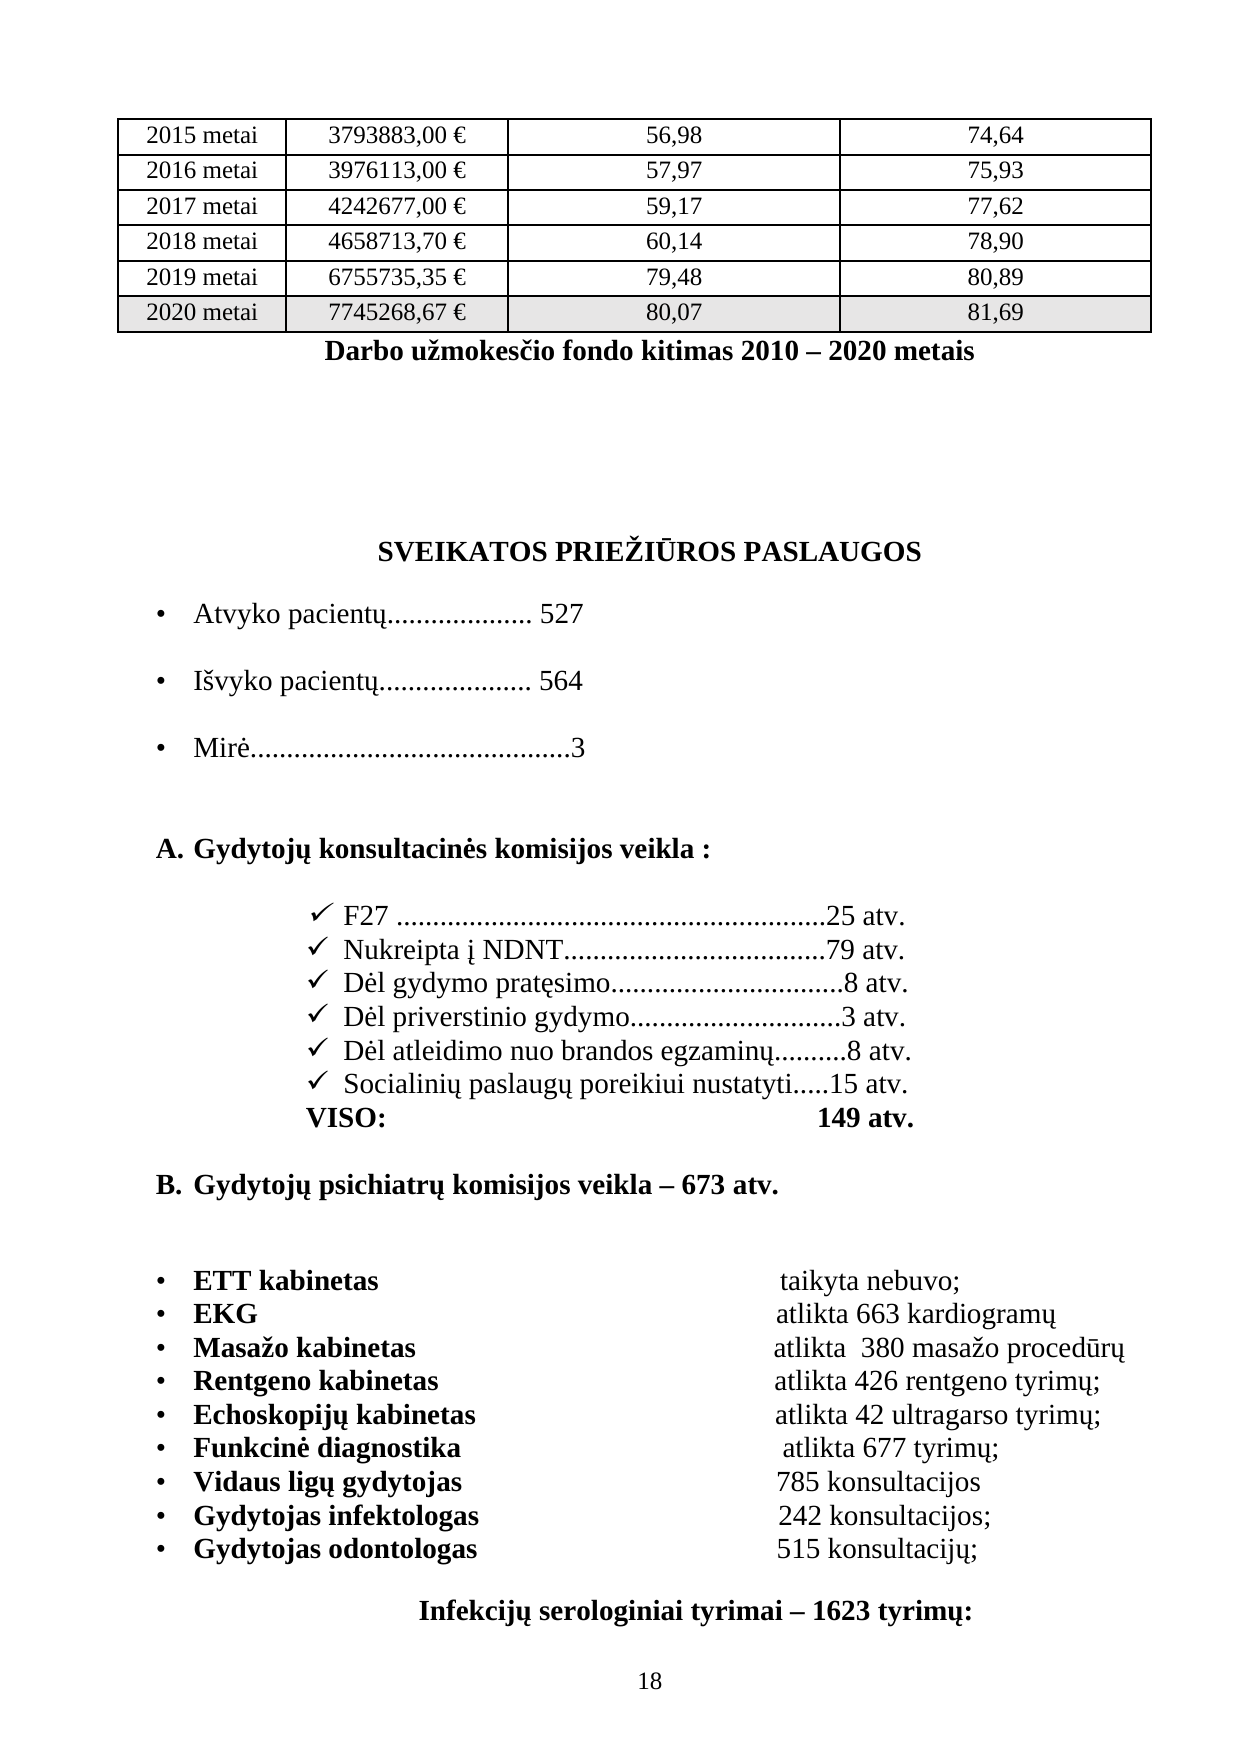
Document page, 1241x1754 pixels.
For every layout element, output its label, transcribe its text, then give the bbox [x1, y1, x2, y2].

table_cell 78,90 [841, 226, 1150, 260]
list Gydytojų psichiatrų komisijos veikla – 673 atv. [156, 1167, 1181, 1201]
table_cell 4242677,00 € [287, 191, 507, 224]
list Gydytojų konsultacinės komisijos veikla : [156, 831, 1181, 864]
list Dėl gydymo pratęsimo................................8 atv. [306, 965, 1181, 999]
table_cell 2015 metai [119, 120, 285, 153]
table_cell 2018 metai [119, 226, 285, 260]
table_cell 2016 metai [119, 156, 285, 189]
text VISO: 149 atv. [231, 1100, 1181, 1133]
table_cell 81,69 [841, 297, 1150, 331]
list Echoskopijų kabinetas atlikta 42 ultragarso tyrimų; [156, 1397, 1181, 1431]
table_cell 6755735,35 € [287, 262, 507, 295]
list Rentgeno kabinetas atlikta 426 rentgeno tyrimų; [156, 1363, 1181, 1397]
list ETT kabinetas taikyta nebuvo; [156, 1263, 1181, 1296]
list Nukreipta į NDNT....................................79 atv. [306, 932, 1181, 965]
list Masažo kabinetas atlikta 380 masažo procedūrų [156, 1330, 1181, 1363]
list Gydytojas infektologas 242 konsultacijos; [156, 1498, 1181, 1531]
table_cell 60,14 [509, 226, 839, 260]
list Dėl atleidimo nuo brandos egzaminų..........8 atv. [306, 1033, 1181, 1066]
table_cell 57,97 [509, 156, 839, 189]
list Socialinių paslaugų poreikiui nustatyti.....15 atv. [306, 1066, 1181, 1100]
table_cell 7745268,67 € [287, 297, 507, 331]
table_cell 56,98 [509, 120, 839, 153]
text Darbo užmokesčio fondo kitimas 2010 – 2020 metais [118, 333, 1181, 366]
list Mirė............................................3 [156, 730, 1181, 764]
table_cell 3793883,00 € [287, 120, 507, 153]
list EKG atlikta 663 kardiogramų [156, 1296, 1181, 1330]
table_cell 2020 metai [119, 297, 285, 331]
table_cell 2019 metai [119, 262, 285, 295]
table_cell 74,64 [841, 120, 1150, 153]
table_cell 80,07 [509, 297, 839, 331]
list Vidaus ligų gydytojas 785 konsultacijos [156, 1464, 1181, 1498]
table_cell 2017 metai [119, 191, 285, 224]
table_cell 4658713,70 € [287, 226, 507, 260]
text Infekcijų serologiniai tyrimai – 1623 tyrimų: [210, 1593, 1181, 1627]
list Gydytojas odontologas 515 konsultacijų; [156, 1531, 1181, 1565]
list Atvyko pacientų.................... 527 [156, 596, 1181, 630]
list F27 ...........................................................25 atv. [306, 898, 1181, 932]
table_cell 77,62 [841, 191, 1150, 224]
table_cell 3976113,00 € [287, 156, 507, 189]
table_cell 80,89 [841, 262, 1150, 295]
table_cell 59,17 [509, 191, 839, 224]
table_cell 79,48 [509, 262, 839, 295]
text SVEIKATOS PRIEŽIŪROS PASLAUGOS [118, 534, 1181, 567]
list Išvyko pacientų..................... 564 [156, 663, 1181, 697]
table_cell 75,93 [841, 156, 1150, 189]
list Dėl priverstinio gydymo.............................3 atv. [306, 999, 1181, 1033]
list Funkcinė diagnostika atlikta 677 tyrimų; [156, 1431, 1181, 1464]
